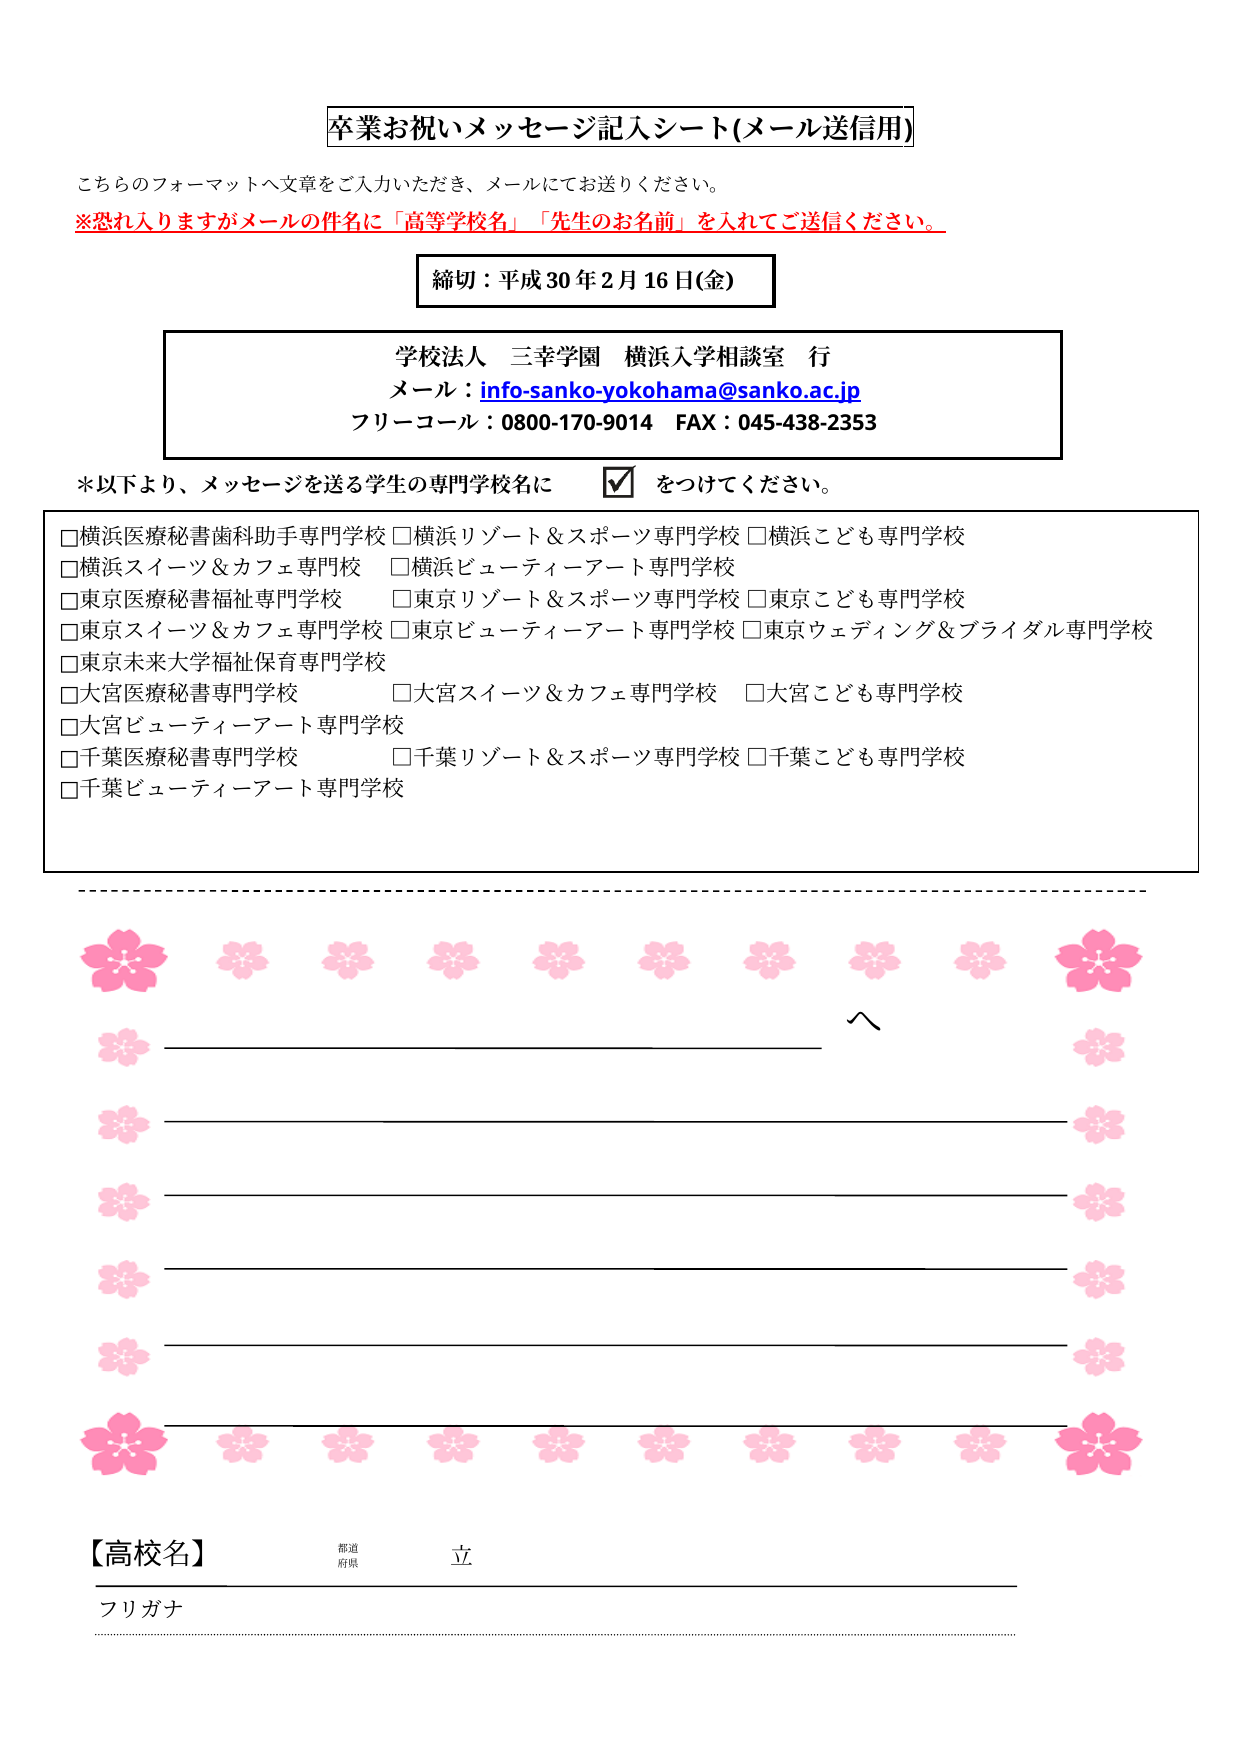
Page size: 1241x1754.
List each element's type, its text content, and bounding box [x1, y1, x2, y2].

picture [57, 914, 1166, 1491]
text こちらのフォーマットへ文章をご入力いただき、メールにてお送りください。 [75, 164, 1165, 202]
text ※恐れ入りますがメールの件名に「高等学校名」「先生のお名前」を入れてご送信ください。 [75, 202, 1165, 239]
text 【高校名】 立 [75, 1514, 1136, 1589]
text 卒業お祝いメッセージ記入シート(メール送信用) [75, 89, 1165, 164]
text フリガナ [75, 1589, 1136, 1627]
text ＊以下より、メッセージを送る学生の専門学校名に をつけてください。 [75, 464, 1165, 502]
picture [602, 464, 636, 498]
